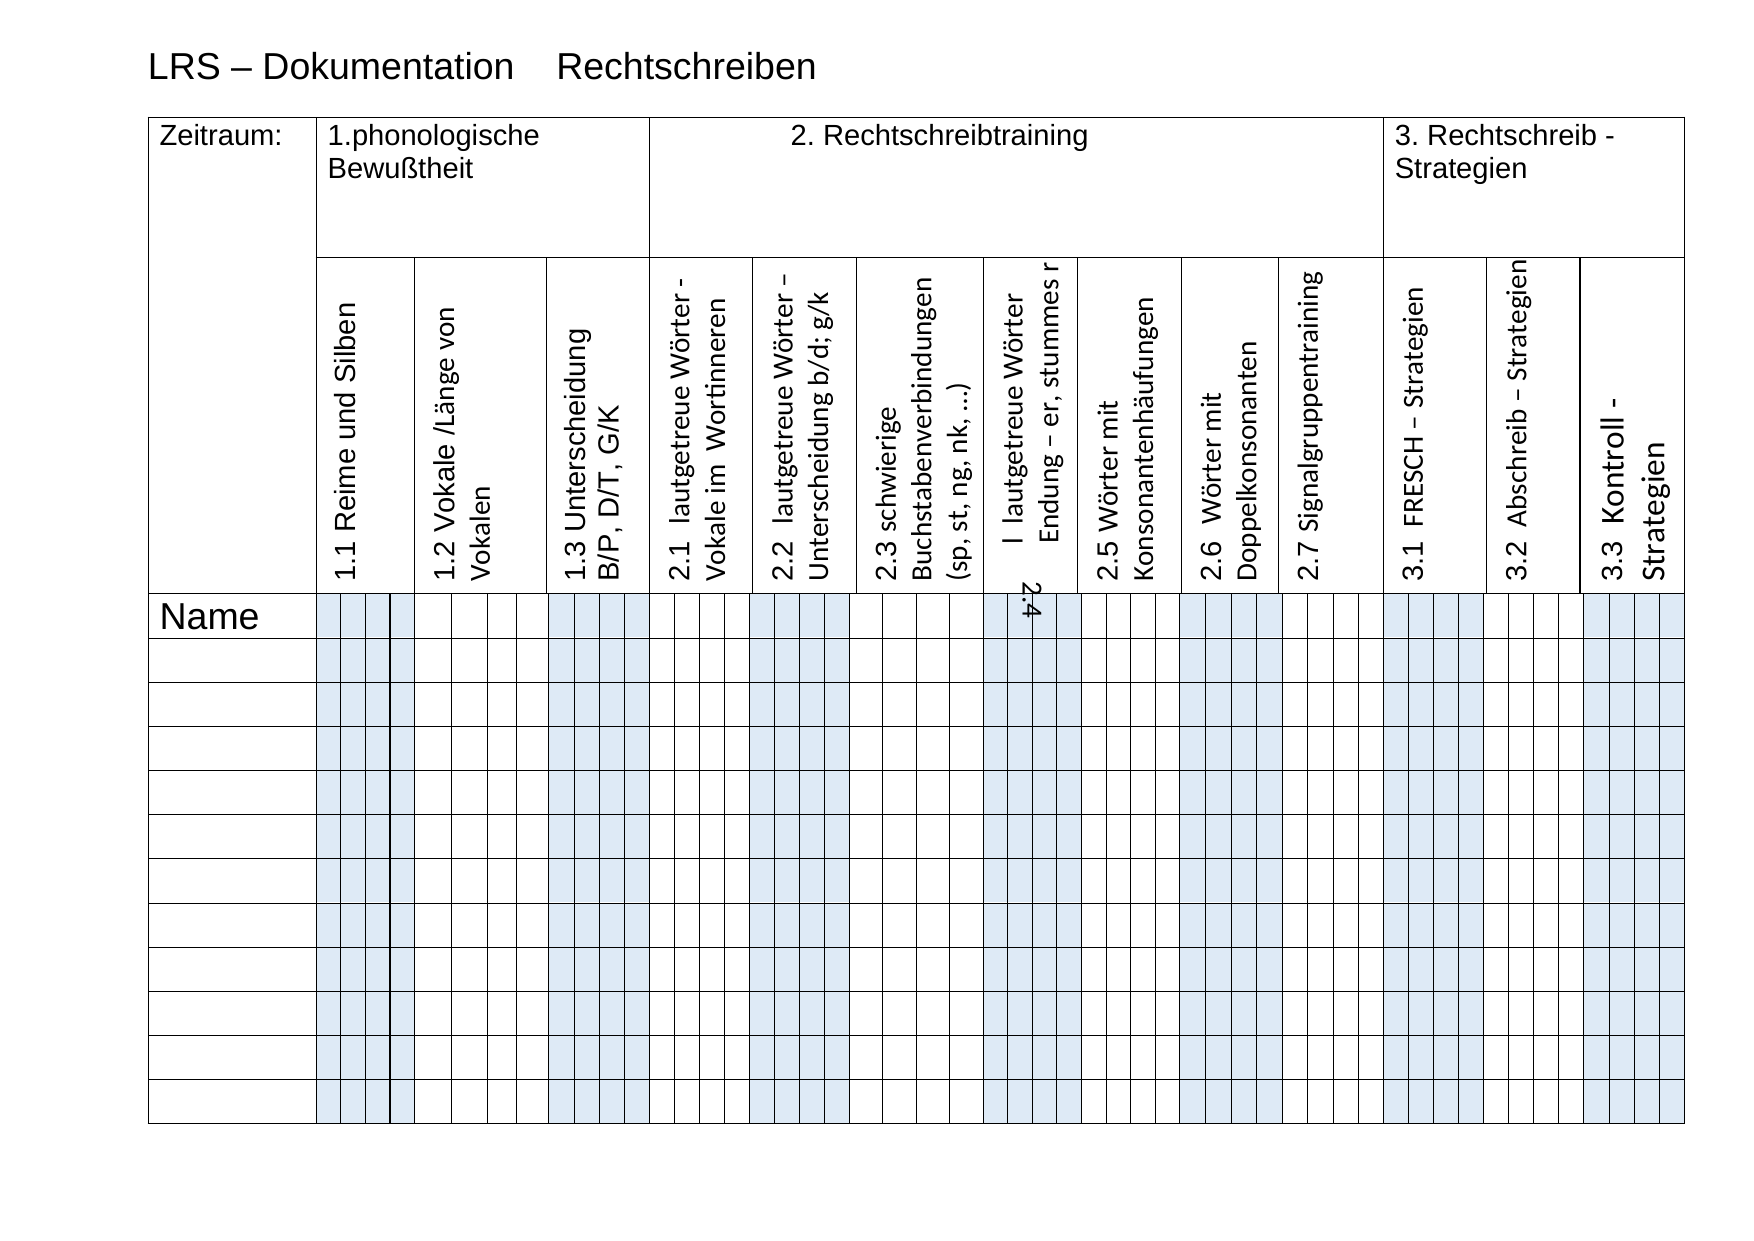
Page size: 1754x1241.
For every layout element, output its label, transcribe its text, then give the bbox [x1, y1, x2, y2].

table_cell [800, 992, 824, 1035]
table_cell [917, 904, 949, 947]
table_cell [488, 992, 516, 1035]
table_cell [775, 904, 799, 947]
table_cell [800, 815, 824, 858]
table_cell [950, 948, 983, 991]
table_cell [1635, 1036, 1659, 1079]
table_cell [625, 992, 649, 1035]
table_cell [1232, 771, 1256, 814]
table_cell [1509, 683, 1533, 726]
table_cell [1033, 683, 1056, 726]
table_cell [650, 904, 674, 947]
table_header 3. Rechtschreib - Strategien [1384, 118, 1684, 257]
table_cell [488, 904, 516, 947]
table_cell [850, 1036, 882, 1079]
table_cell [549, 594, 574, 637]
table_cell [1610, 1080, 1634, 1123]
table_cell [883, 639, 916, 682]
table_cell [675, 815, 699, 858]
table_cell [1509, 594, 1533, 637]
table_cell [1384, 1036, 1408, 1079]
table_cell 3.2 Abschreib – Strategien [1487, 258, 1579, 593]
table_cell [1082, 683, 1106, 726]
table_cell [575, 1036, 599, 1079]
table_cell [675, 992, 699, 1035]
table_cell [1359, 948, 1383, 991]
table_cell [1131, 1036, 1155, 1079]
table_cell [1206, 948, 1231, 991]
table_cell [341, 815, 365, 858]
table_cell [984, 683, 1007, 726]
table_cell [1156, 683, 1179, 726]
table_cell [1308, 1036, 1333, 1079]
table_cell [1334, 904, 1358, 947]
table_cell [317, 639, 340, 682]
table_cell [675, 1036, 699, 1079]
table_cell [650, 992, 674, 1035]
table_cell [1484, 594, 1508, 637]
table_cell [1660, 948, 1684, 991]
table_cell [750, 594, 774, 637]
table_cell [1584, 992, 1609, 1035]
table_header 2. Rechtschreibtraining [650, 118, 1383, 257]
table_cell [650, 594, 674, 637]
table_cell [1534, 727, 1558, 770]
table_cell [917, 948, 949, 991]
table_cell [1082, 859, 1106, 902]
table_cell [549, 859, 574, 902]
table_cell [1660, 1080, 1684, 1123]
table_cell [1359, 859, 1383, 902]
table_cell [1334, 815, 1358, 858]
table_cell [750, 1080, 774, 1123]
table_cell [600, 639, 624, 682]
table_cell [950, 727, 983, 770]
table_cell [1107, 594, 1130, 637]
table_cell [1384, 639, 1408, 682]
table_cell [452, 859, 487, 902]
table_cell [775, 1036, 799, 1079]
table_cell [149, 771, 316, 814]
table_cell [317, 727, 340, 770]
table_cell [750, 727, 774, 770]
table_cell [1107, 904, 1130, 947]
table_cell [1584, 639, 1609, 682]
table_cell [1107, 771, 1130, 814]
table_cell [700, 727, 724, 770]
table_cell [1434, 639, 1458, 682]
table_cell [800, 1080, 824, 1123]
table_cell [950, 904, 983, 947]
table_cell [341, 948, 365, 991]
table_cell [1107, 1036, 1130, 1079]
table_cell [1131, 815, 1155, 858]
table_cell [1635, 727, 1659, 770]
table_cell [1660, 594, 1684, 637]
table_cell [1206, 639, 1231, 682]
table_cell [984, 904, 1007, 947]
table_cell [149, 815, 316, 858]
table_cell [517, 639, 548, 682]
table_cell [1107, 639, 1130, 682]
table_cell [1082, 815, 1106, 858]
table_cell [1283, 859, 1307, 902]
table_cell [1660, 992, 1684, 1035]
table_cell [1459, 594, 1483, 637]
table_cell [149, 727, 316, 770]
table_cell [1484, 815, 1508, 858]
table_cell [1409, 948, 1433, 991]
table_cell [1308, 948, 1333, 991]
table_cell [1334, 594, 1358, 637]
table_cell Name [149, 594, 316, 637]
table_cell [1384, 992, 1408, 1035]
table_cell [1660, 727, 1684, 770]
table_cell [488, 815, 516, 858]
table_cell [1434, 1080, 1458, 1123]
table_cell [625, 727, 649, 770]
table_cell [488, 639, 516, 682]
table_cell [488, 683, 516, 726]
table_cell l lautgetreue Wörter Endung – er, stummes r [984, 258, 1077, 593]
table_cell [1559, 727, 1583, 770]
table_cell [1082, 639, 1106, 682]
table_cell [1232, 904, 1256, 947]
table_cell [1057, 859, 1081, 902]
table_cell [1308, 815, 1333, 858]
table_cell [1156, 1036, 1179, 1079]
table_cell [341, 859, 365, 902]
table_cell [1180, 859, 1205, 902]
table_cell [725, 815, 749, 858]
table_cell [950, 683, 983, 726]
table_cell [1635, 771, 1659, 814]
table_cell [517, 815, 548, 858]
table_cell [488, 594, 516, 637]
table_cell [1206, 771, 1231, 814]
table_cell [600, 904, 624, 947]
table_cell [600, 594, 624, 637]
table_cell 2.6 Wörter mit Doppelkonsonanten [1182, 258, 1278, 593]
table_cell [391, 727, 414, 770]
table_cell [1484, 859, 1508, 902]
table_cell [700, 904, 724, 947]
table_cell [625, 815, 649, 858]
table_cell [1257, 815, 1282, 858]
table_cell [725, 683, 749, 726]
table_cell [1610, 727, 1634, 770]
table_cell [1257, 771, 1282, 814]
table_cell [1131, 683, 1155, 726]
table_cell [1131, 992, 1155, 1035]
table_cell [1559, 948, 1583, 991]
table_cell [1359, 683, 1383, 726]
table_cell [1434, 992, 1458, 1035]
table_cell [575, 948, 599, 991]
table_cell [1334, 683, 1358, 726]
table_cell [950, 594, 983, 637]
table_cell [1559, 1080, 1583, 1123]
table_cell [1033, 904, 1056, 947]
table_cell [1008, 904, 1032, 947]
table_cell [1057, 948, 1081, 991]
table_cell [549, 727, 574, 770]
table_cell [415, 904, 451, 947]
table_cell [625, 1080, 649, 1123]
table_cell [984, 815, 1007, 858]
table_cell [1409, 815, 1433, 858]
table_cell [1257, 594, 1282, 637]
table_cell [650, 639, 674, 682]
table_cell [1180, 904, 1205, 947]
table_cell [341, 1080, 365, 1123]
table_cell [366, 948, 389, 991]
table_cell [1635, 904, 1659, 947]
table_cell [1610, 683, 1634, 726]
table_cell [883, 771, 916, 814]
table_cell [549, 815, 574, 858]
table_cell [1180, 727, 1205, 770]
table_cell [1308, 992, 1333, 1035]
table_cell [1107, 727, 1130, 770]
table_cell [600, 859, 624, 902]
table_cell [950, 992, 983, 1035]
table_cell [1409, 1036, 1433, 1079]
table_cell [1008, 683, 1032, 726]
table_cell [917, 1080, 949, 1123]
table_cell [1610, 859, 1634, 902]
table_cell [517, 683, 548, 726]
table_cell [1082, 594, 1106, 637]
table_cell [1409, 727, 1433, 770]
table_cell [917, 683, 949, 726]
table_cell [1156, 639, 1179, 682]
table_cell [575, 859, 599, 902]
table_cell [1584, 859, 1609, 902]
table_cell [1283, 815, 1307, 858]
table_cell [675, 594, 699, 637]
table_cell [391, 639, 414, 682]
table_cell [1384, 904, 1408, 947]
table_cell [883, 815, 916, 858]
table_cell [1509, 815, 1533, 858]
table_cell [1635, 639, 1659, 682]
table_cell [1359, 904, 1383, 947]
table_cell [625, 1036, 649, 1079]
table_cell [391, 859, 414, 902]
table_cell [1206, 904, 1231, 947]
table_cell [488, 1080, 516, 1123]
table_cell [341, 594, 365, 637]
table_cell [1635, 992, 1659, 1035]
table_cell [488, 1036, 516, 1079]
table_cell [1509, 1036, 1533, 1079]
table_cell [1008, 1080, 1032, 1123]
table_cell [1232, 1036, 1256, 1079]
table_cell [600, 727, 624, 770]
table_cell [1409, 639, 1433, 682]
table_cell [800, 771, 824, 814]
table_cell [850, 859, 882, 902]
table_cell [984, 771, 1007, 814]
table_cell [366, 992, 389, 1035]
table_cell [1334, 948, 1358, 991]
table_cell [1057, 727, 1081, 770]
table_cell [883, 904, 916, 947]
table_cell [1434, 683, 1458, 726]
table_cell [1334, 992, 1358, 1035]
table_cell [1082, 992, 1106, 1035]
table_cell [1359, 771, 1383, 814]
table_cell [1156, 1080, 1179, 1123]
table_cell [517, 1080, 548, 1123]
table_cell [1584, 815, 1609, 858]
table_cell [1584, 683, 1609, 726]
table_cell [825, 948, 849, 991]
table_cell [341, 1036, 365, 1079]
table_cell [775, 639, 799, 682]
table_cell [775, 683, 799, 726]
table_cell [1509, 992, 1533, 1035]
table_cell [1660, 815, 1684, 858]
table_cell [1610, 948, 1634, 991]
table_cell [1008, 859, 1032, 902]
table_cell [675, 859, 699, 902]
table_cell [950, 1080, 983, 1123]
table_cell [850, 683, 882, 726]
table_cell [366, 771, 389, 814]
table_cell [452, 727, 487, 770]
table_cell [725, 639, 749, 682]
table_cell [850, 639, 882, 682]
table_cell [1033, 727, 1056, 770]
table_cell [1057, 683, 1081, 726]
table_cell [1206, 859, 1231, 902]
table_cell [725, 992, 749, 1035]
table_cell [1484, 948, 1508, 991]
table_cell [1534, 859, 1558, 902]
table_cell [725, 904, 749, 947]
table_cell [366, 815, 389, 858]
table_cell [750, 683, 774, 726]
table_cell [1660, 771, 1684, 814]
table_cell [625, 904, 649, 947]
table_cell [341, 992, 365, 1035]
table_cell [1033, 594, 1056, 637]
table_cell [1409, 992, 1433, 1035]
table_cell [800, 594, 824, 637]
table_cell [1008, 1036, 1032, 1079]
table_cell [1232, 639, 1256, 682]
table_cell [1434, 771, 1458, 814]
table_cell [1308, 771, 1333, 814]
table_cell [1610, 815, 1634, 858]
table_cell [883, 594, 916, 637]
table_cell [650, 859, 674, 902]
table_cell [517, 1036, 548, 1079]
table_cell [1384, 594, 1408, 637]
table_cell [1206, 683, 1231, 726]
table_cell [775, 771, 799, 814]
table_cell [1334, 859, 1358, 902]
table_cell [700, 859, 724, 902]
table_cell [366, 904, 389, 947]
table_cell [452, 683, 487, 726]
table_cell [600, 1036, 624, 1079]
table_cell [800, 904, 824, 947]
table_cell [950, 815, 983, 858]
table_cell [1131, 727, 1155, 770]
table_cell [549, 639, 574, 682]
table_cell [650, 727, 674, 770]
table_cell [1559, 683, 1583, 726]
table_cell [675, 771, 699, 814]
table_cell [775, 948, 799, 991]
table_cell [725, 948, 749, 991]
table_cell [1334, 639, 1358, 682]
table_cell [517, 992, 548, 1035]
table_cell [1484, 904, 1508, 947]
table_cell [800, 948, 824, 991]
table_cell [1359, 727, 1383, 770]
table_cell [1156, 948, 1179, 991]
table_cell [366, 859, 389, 902]
table_cell [149, 992, 316, 1035]
table_cell [850, 948, 882, 991]
table_cell [488, 948, 516, 991]
table_cell [1584, 594, 1609, 637]
table_cell [1434, 815, 1458, 858]
table_cell [675, 1080, 699, 1123]
table_cell [1384, 727, 1408, 770]
table_cell [452, 815, 487, 858]
table_cell [149, 948, 316, 991]
table_cell [549, 904, 574, 947]
table_cell [650, 815, 674, 858]
table_cell [1610, 594, 1634, 637]
table_cell [149, 904, 316, 947]
table_cell [1610, 771, 1634, 814]
table_cell [1459, 992, 1483, 1035]
table_cell [984, 992, 1007, 1035]
table_cell [391, 904, 414, 947]
table_cell [452, 948, 487, 991]
table_cell [452, 1080, 487, 1123]
table_cell [1206, 1080, 1231, 1123]
table_cell [1180, 815, 1205, 858]
table_cell [366, 1036, 389, 1079]
table_cell [1559, 904, 1583, 947]
table_cell [1107, 1080, 1130, 1123]
table_cell [1257, 904, 1282, 947]
table_cell [1308, 904, 1333, 947]
table_cell [1559, 639, 1583, 682]
table_cell [1559, 815, 1583, 858]
table_cell [415, 992, 451, 1035]
table_cell 1.3 Unterscheidung B/P, D/T, G/K [547, 258, 649, 593]
table_cell [149, 683, 316, 726]
table_cell [883, 992, 916, 1035]
table_cell [452, 904, 487, 947]
table_cell [700, 771, 724, 814]
table_cell [1359, 639, 1383, 682]
table_cell [1082, 1036, 1106, 1079]
table_cell [1610, 904, 1634, 947]
table_header 1.phonologische Bewußtheit [317, 118, 649, 257]
table_cell [1206, 594, 1231, 637]
table_cell [725, 1080, 749, 1123]
table_cell [317, 948, 340, 991]
table_cell [1584, 727, 1609, 770]
table_cell [917, 815, 949, 858]
table_cell [1409, 594, 1433, 637]
table_cell [700, 683, 724, 726]
table_cell [452, 594, 487, 637]
table_cell [750, 904, 774, 947]
table_cell 2.2 lautgetreue Wörter – Unterscheidung b/d; g/k [753, 258, 856, 593]
table_cell [575, 683, 599, 726]
table_cell [600, 771, 624, 814]
table_cell [149, 859, 316, 902]
table_cell [1257, 992, 1282, 1035]
table_cell [1283, 771, 1307, 814]
table_cell [1635, 683, 1659, 726]
table_cell 2.1 lautgetreue Wörter - Vokale im Wortinneren [650, 258, 752, 593]
table_cell [415, 1080, 451, 1123]
table_cell [883, 727, 916, 770]
text LRS – Dokumentation Rechtschreiben [148, 44, 1636, 87]
table_cell [549, 683, 574, 726]
table_cell [950, 1036, 983, 1079]
table_cell [850, 727, 882, 770]
table_cell [1206, 992, 1231, 1035]
table_cell [984, 1080, 1007, 1123]
table_cell [984, 1036, 1007, 1079]
table_cell [1534, 815, 1558, 858]
table_cell [1107, 859, 1130, 902]
table_cell [575, 904, 599, 947]
table_cell [1334, 1080, 1358, 1123]
table_cell 2.3 schwierige Buchstabenverbindungen (sp, st, ng, nk, …) [857, 258, 983, 593]
table_cell [317, 904, 340, 947]
table_cell [800, 639, 824, 682]
table_cell [1334, 727, 1358, 770]
table_cell [800, 859, 824, 902]
table_cell [1232, 815, 1256, 858]
table_cell 2.7 Signalgruppentraining [1279, 258, 1383, 593]
table_cell [1232, 992, 1256, 1035]
table_cell [1008, 771, 1032, 814]
table_cell [917, 771, 949, 814]
table_cell [1434, 1036, 1458, 1079]
table_cell [452, 992, 487, 1035]
table_cell [341, 639, 365, 682]
table_cell [1484, 992, 1508, 1035]
table_cell [1283, 1080, 1307, 1123]
table_cell [1180, 1036, 1205, 1079]
table_cell [149, 1036, 316, 1079]
table_cell [1610, 1036, 1634, 1079]
table_cell [575, 727, 599, 770]
table_cell [1484, 683, 1508, 726]
table_cell [1459, 948, 1483, 991]
table_cell [984, 948, 1007, 991]
table_cell [850, 1080, 882, 1123]
table_cell [1283, 904, 1307, 947]
table_cell [917, 859, 949, 902]
table_cell [1434, 594, 1458, 637]
table_cell [517, 727, 548, 770]
table_cell [1033, 1080, 1056, 1123]
table_cell [1180, 683, 1205, 726]
table_cell [1057, 771, 1081, 814]
table_cell [517, 771, 548, 814]
table_cell [1459, 727, 1483, 770]
table_cell [1534, 1036, 1558, 1079]
table_cell [391, 1036, 414, 1079]
table_cell [1257, 859, 1282, 902]
table_cell [1057, 992, 1081, 1035]
table_cell [341, 771, 365, 814]
table_cell [1008, 727, 1032, 770]
table_cell [1206, 727, 1231, 770]
table_cell [1308, 683, 1333, 726]
table_cell [1610, 639, 1634, 682]
table_cell [1559, 1036, 1583, 1079]
table_cell [575, 992, 599, 1035]
table_cell [1131, 1080, 1155, 1123]
table_cell [883, 1080, 916, 1123]
table_cell [1559, 594, 1583, 637]
table_cell [366, 639, 389, 682]
table_cell [775, 594, 799, 637]
table_cell [1635, 594, 1659, 637]
table_cell [1484, 727, 1508, 770]
table_cell [600, 683, 624, 726]
table_cell [1459, 815, 1483, 858]
table_cell [452, 1036, 487, 1079]
table_cell [1384, 815, 1408, 858]
table_cell [1156, 594, 1179, 637]
table_cell [1484, 1036, 1508, 1079]
table_cell [1082, 727, 1106, 770]
table_cell [1257, 639, 1282, 682]
table_cell [415, 815, 451, 858]
table_cell 2.5 Wörter mit Konsonantenhäufungen [1078, 258, 1181, 593]
table_cell [517, 859, 548, 902]
table_cell [1057, 904, 1081, 947]
table_cell [391, 992, 414, 1035]
table_cell [1308, 727, 1333, 770]
table_cell [452, 639, 487, 682]
table_cell [750, 1036, 774, 1079]
table_cell [1610, 992, 1634, 1035]
table_cell [1534, 771, 1558, 814]
table_cell [1057, 815, 1081, 858]
table_cell [850, 771, 882, 814]
table_cell [950, 639, 983, 682]
table_cell [1008, 594, 1032, 637]
table_cell [750, 771, 774, 814]
table_cell [517, 904, 548, 947]
table_cell [549, 1080, 574, 1123]
table_cell [725, 594, 749, 637]
table_cell [700, 594, 724, 637]
table_cell [1409, 859, 1433, 902]
table_cell [391, 771, 414, 814]
table_cell [1459, 904, 1483, 947]
table_cell [725, 771, 749, 814]
table_cell [675, 727, 699, 770]
table_cell [317, 815, 340, 858]
table_cell [1484, 771, 1508, 814]
table_cell [775, 815, 799, 858]
table_cell [1584, 771, 1609, 814]
table_cell [1308, 859, 1333, 902]
table_cell [883, 859, 916, 902]
table_cell [825, 992, 849, 1035]
table_cell [1434, 859, 1458, 902]
table_cell [1131, 771, 1155, 814]
table_cell [1359, 1036, 1383, 1079]
table_cell [675, 639, 699, 682]
table_cell [1660, 683, 1684, 726]
table_cell [575, 815, 599, 858]
table_cell [317, 1080, 340, 1123]
table_cell [1131, 859, 1155, 902]
table_cell [1057, 1080, 1081, 1123]
table_cell [1559, 771, 1583, 814]
table_cell [675, 904, 699, 947]
table_cell [700, 815, 724, 858]
table_cell [1459, 771, 1483, 814]
table_cell [950, 859, 983, 902]
table_cell [1180, 1080, 1205, 1123]
table_cell [149, 639, 316, 682]
table_cell [1107, 948, 1130, 991]
table_cell [650, 948, 674, 991]
table_cell [1008, 639, 1032, 682]
table_cell [825, 1080, 849, 1123]
table_cell [1131, 948, 1155, 991]
table_cell [700, 1080, 724, 1123]
table_cell [1082, 1080, 1106, 1123]
table_cell [1156, 992, 1179, 1035]
table_cell [1257, 948, 1282, 991]
table_cell [1283, 727, 1307, 770]
table_cell [1107, 683, 1130, 726]
table_cell [488, 859, 516, 902]
table_cell [1584, 904, 1609, 947]
table_cell [341, 683, 365, 726]
table_cell [1509, 948, 1533, 991]
table_cell [1534, 639, 1558, 682]
table_cell [800, 1036, 824, 1079]
table_cell [1232, 859, 1256, 902]
table_cell [1534, 948, 1558, 991]
table_cell [1033, 859, 1056, 902]
table_cell [1509, 771, 1533, 814]
table_cell [825, 859, 849, 902]
table_cell [775, 1080, 799, 1123]
table_cell [575, 594, 599, 637]
table_cell 1.2 Vokale /Länge von Vokalen [415, 258, 546, 593]
table_cell [1033, 815, 1056, 858]
table_cell [1584, 1080, 1609, 1123]
table_cell [1509, 1080, 1533, 1123]
table_cell [600, 1080, 624, 1123]
table_cell [825, 683, 849, 726]
table_cell [800, 727, 824, 770]
table_cell [700, 948, 724, 991]
table_cell [917, 594, 949, 637]
table_cell [1484, 639, 1508, 682]
table_cell [415, 727, 451, 770]
table_cell [391, 948, 414, 991]
table_cell [650, 1080, 674, 1123]
table_cell [1180, 992, 1205, 1035]
table_cell [1584, 1036, 1609, 1079]
table_cell [1509, 904, 1533, 947]
table_cell [317, 859, 340, 902]
table_cell [1409, 1080, 1433, 1123]
table_cell [600, 815, 624, 858]
table_cell [1409, 683, 1433, 726]
table_cell [1459, 639, 1483, 682]
table_cell [1334, 771, 1358, 814]
table_cell [366, 683, 389, 726]
table_cell [625, 594, 649, 637]
table_cell [415, 859, 451, 902]
table_cell [675, 683, 699, 726]
table_cell [1232, 594, 1256, 637]
table_cell [1283, 948, 1307, 991]
table_cell [1283, 683, 1307, 726]
table_cell [1232, 683, 1256, 726]
table_cell [1107, 992, 1130, 1035]
table_cell [800, 683, 824, 726]
table_cell [1180, 948, 1205, 991]
table_cell [1384, 1080, 1408, 1123]
table_cell [625, 683, 649, 726]
table_cell [1635, 1080, 1659, 1123]
table_cell [366, 727, 389, 770]
table_cell [1434, 727, 1458, 770]
table_cell [415, 594, 451, 637]
table_cell [1334, 1036, 1358, 1079]
table_cell [1308, 639, 1333, 682]
table_cell [1257, 727, 1282, 770]
table_cell [1057, 1036, 1081, 1079]
table_cell [1635, 948, 1659, 991]
table_cell [700, 992, 724, 1035]
table_cell [415, 771, 451, 814]
table_cell 3.1 FRESCH – Strategien [1384, 258, 1486, 593]
table_cell [517, 594, 548, 637]
table_cell [750, 859, 774, 902]
table_cell [391, 1080, 414, 1123]
table_cell [750, 948, 774, 991]
table_cell 3.3 Kontroll - Strategien [1581, 258, 1684, 593]
table_cell [1409, 771, 1433, 814]
table_cell [317, 992, 340, 1035]
table_cell [984, 859, 1007, 902]
table_cell [1459, 1036, 1483, 1079]
table_cell [775, 992, 799, 1035]
table_cell [575, 771, 599, 814]
table_cell [1509, 859, 1533, 902]
table_cell [775, 859, 799, 902]
table_cell [950, 771, 983, 814]
table_cell [1156, 727, 1179, 770]
table_cell [391, 815, 414, 858]
table_cell [1459, 859, 1483, 902]
table_cell [1534, 904, 1558, 947]
table_cell [366, 1080, 389, 1123]
table_cell [750, 992, 774, 1035]
table_cell [825, 639, 849, 682]
table_cell [883, 1036, 916, 1079]
table_cell [1459, 1080, 1483, 1123]
table_header Zeitraum: [149, 118, 316, 593]
table_cell [549, 948, 574, 991]
table_cell [415, 1036, 451, 1079]
table_cell [149, 1080, 316, 1123]
table_cell [1384, 859, 1408, 902]
table_cell [1180, 639, 1205, 682]
table_cell [549, 992, 574, 1035]
table_cell [1434, 948, 1458, 991]
table_cell [1156, 904, 1179, 947]
table_cell [1359, 1080, 1383, 1123]
table_cell [1033, 639, 1056, 682]
table_cell [341, 904, 365, 947]
table_cell [850, 904, 882, 947]
table_cell [415, 683, 451, 726]
table_cell [415, 948, 451, 991]
table_cell [1008, 815, 1032, 858]
table_cell [984, 639, 1007, 682]
table_cell [825, 904, 849, 947]
table_cell [625, 771, 649, 814]
table_cell [1635, 815, 1659, 858]
table_cell [1384, 683, 1408, 726]
table_cell [1459, 683, 1483, 726]
table_cell [575, 639, 599, 682]
table_cell 1.1 Reime und Silben [317, 258, 414, 593]
table_cell [1534, 992, 1558, 1035]
table_cell [1008, 948, 1032, 991]
table_cell [750, 639, 774, 682]
table_cell [625, 639, 649, 682]
table_cell [391, 594, 414, 637]
table_cell [1057, 639, 1081, 682]
table_cell [1359, 815, 1383, 858]
table_cell [917, 639, 949, 682]
table_cell [1033, 992, 1056, 1035]
table_cell [625, 948, 649, 991]
table_cell [650, 683, 674, 726]
table_cell [1559, 859, 1583, 902]
table_cell [1206, 1036, 1231, 1079]
table_cell [1534, 683, 1558, 726]
table_cell [825, 727, 849, 770]
table_cell [650, 1036, 674, 1079]
table_cell [488, 771, 516, 814]
table_cell [1660, 639, 1684, 682]
table_cell [850, 815, 882, 858]
table_cell [1033, 1036, 1056, 1079]
table_cell [517, 948, 548, 991]
table_cell [488, 727, 516, 770]
table_cell [1359, 594, 1383, 637]
table_cell [1434, 904, 1458, 947]
table_cell [1156, 859, 1179, 902]
table_cell [1180, 771, 1205, 814]
table_cell [1257, 1036, 1282, 1079]
table_cell [391, 683, 414, 726]
table_cell [883, 948, 916, 991]
table_cell [1484, 1080, 1508, 1123]
table_cell [1033, 771, 1056, 814]
table_cell [1660, 904, 1684, 947]
table_cell [1082, 948, 1106, 991]
table_cell [1660, 859, 1684, 902]
table_cell [1082, 771, 1106, 814]
table_cell [341, 727, 365, 770]
table_cell [1180, 594, 1205, 637]
table_cell [725, 859, 749, 902]
table_cell [1509, 639, 1533, 682]
table_cell [675, 948, 699, 991]
table_cell [1107, 815, 1130, 858]
table_cell [825, 771, 849, 814]
table_cell [1534, 594, 1558, 637]
table_cell [1308, 594, 1333, 637]
table_cell [1257, 1080, 1282, 1123]
table_cell [625, 859, 649, 902]
table_cell [317, 594, 340, 637]
table_cell [600, 992, 624, 1035]
table_cell [1534, 1080, 1558, 1123]
table_cell [415, 639, 451, 682]
table_cell [1384, 771, 1408, 814]
table_cell [1156, 815, 1179, 858]
table_cell [1283, 594, 1307, 637]
table_cell [1008, 992, 1032, 1035]
table_cell [1635, 859, 1659, 902]
table_cell [1206, 815, 1231, 858]
table_cell [917, 992, 949, 1035]
table_cell [1057, 594, 1081, 637]
table_cell [917, 727, 949, 770]
table_cell [1409, 904, 1433, 947]
table_cell [725, 727, 749, 770]
table_cell [775, 727, 799, 770]
table_cell [317, 1036, 340, 1079]
table_cell [1232, 948, 1256, 991]
table_cell [1082, 904, 1106, 947]
table_cell [1131, 594, 1155, 637]
table_cell [1283, 1036, 1307, 1079]
table_cell [575, 1080, 599, 1123]
table_cell [1033, 948, 1056, 991]
table_cell [1232, 727, 1256, 770]
table_cell [1660, 1036, 1684, 1079]
table_cell [850, 992, 882, 1035]
table_cell [1584, 948, 1609, 991]
table_cell [825, 815, 849, 858]
table_cell [825, 1036, 849, 1079]
table_cell [549, 771, 574, 814]
table_cell [1232, 1080, 1256, 1123]
table_cell [1509, 727, 1533, 770]
table_cell [1384, 948, 1408, 991]
table_cell [725, 1036, 749, 1079]
table_cell [1257, 683, 1282, 726]
table_cell [1131, 639, 1155, 682]
table_cell [452, 771, 487, 814]
table_cell [850, 594, 882, 637]
table_cell [984, 727, 1007, 770]
table_cell [366, 594, 389, 637]
table_cell [1131, 904, 1155, 947]
table_cell [600, 948, 624, 991]
table_cell [700, 639, 724, 682]
table_cell [1283, 639, 1307, 682]
table_cell [984, 594, 1007, 637]
table_cell [650, 771, 674, 814]
table_cell [917, 1036, 949, 1079]
table_cell [1359, 992, 1383, 1035]
table_cell [1308, 1080, 1333, 1123]
table_cell [1156, 771, 1179, 814]
table_cell [549, 1036, 574, 1079]
table_cell [750, 815, 774, 858]
table_cell [700, 1036, 724, 1079]
table_cell [1283, 992, 1307, 1035]
table_cell [825, 594, 849, 637]
table_cell [317, 771, 340, 814]
table_cell [317, 683, 340, 726]
table_cell [1559, 992, 1583, 1035]
table_cell [883, 683, 916, 726]
